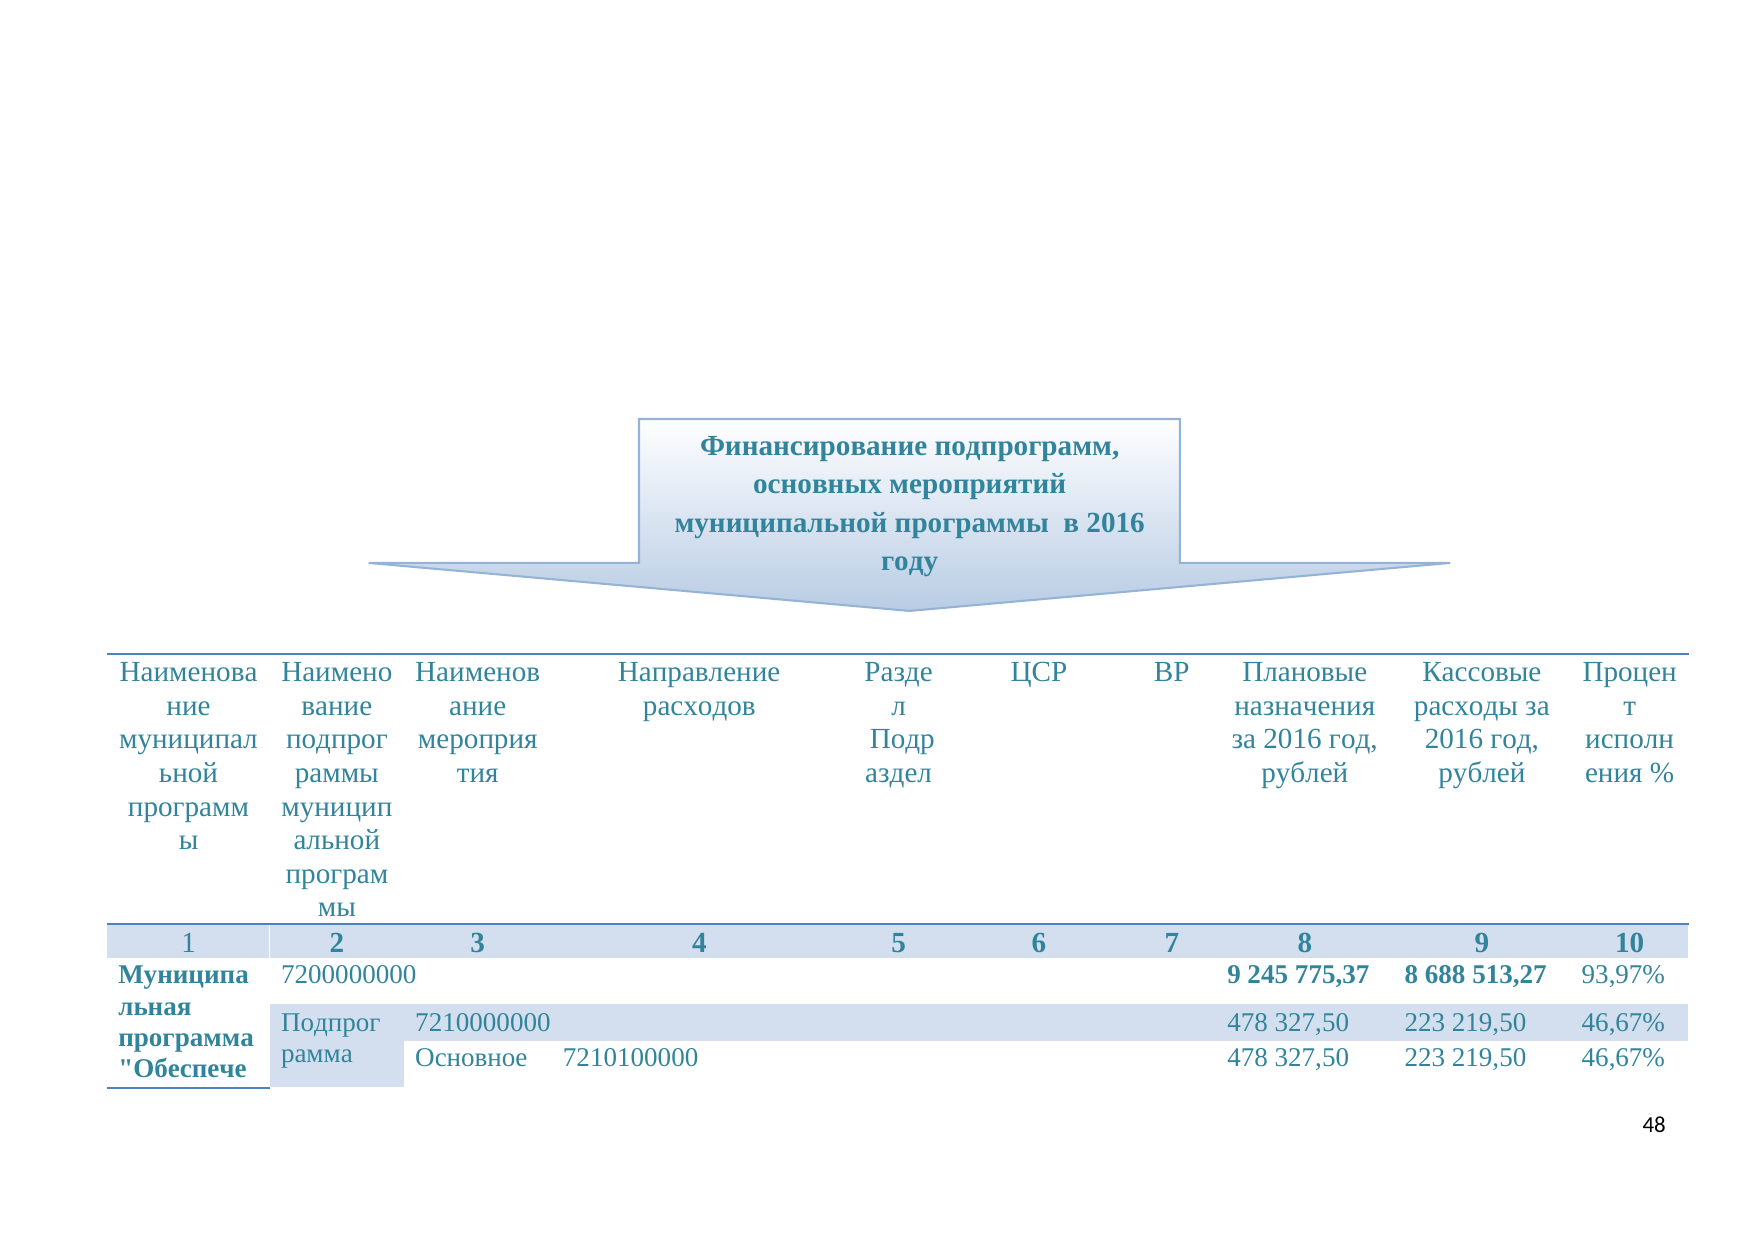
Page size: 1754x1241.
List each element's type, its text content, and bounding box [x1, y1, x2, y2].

table_cell 7210100000 [551, 1041, 1216, 1087]
table_cell 223 219,50 [1393, 1041, 1570, 1087]
table_cell 7 [1127, 925, 1216, 958]
table_cell 1 [107, 925, 269, 958]
table_cell 5 [847, 925, 950, 958]
table_cell 8 [1216, 925, 1393, 958]
table_header ВР [1127, 655, 1216, 923]
table_cell 223 219,50 [1393, 1004, 1570, 1041]
table_header Плановые назначения за 2016 год, рублей [1216, 655, 1393, 923]
table_cell 7200000000 [270, 959, 1216, 1004]
table_cell Муниципальная программа "Обеспечение населения доступным жильем и развитие жилищно-коммунальной инфраструктуры на 2014-2020 годы" [107, 959, 269, 1087]
table_header Процент исполнения % [1570, 655, 1688, 923]
table_header ЦСР [950, 655, 1127, 923]
table_header Направление расходов [551, 655, 847, 923]
table_header Наименование муниципальной программы [107, 655, 269, 923]
table_cell 7210000000 [404, 1004, 1216, 1041]
table_cell 6 [950, 925, 1127, 958]
table_cell 478 327,50 [1216, 1004, 1393, 1041]
table_cell Подпрограмма "Обеспечение жилыми помещениями молодых семей" [270, 1004, 404, 1087]
table_cell 9 [1393, 925, 1570, 958]
table_cell 9 245 775,37 [1216, 959, 1393, 1004]
table_cell 2 [270, 925, 404, 958]
table_cell 93,97% [1570, 959, 1688, 1004]
table_cell 46,67% [1570, 1004, 1688, 1041]
table_header Раздел Подраздел [847, 655, 950, 923]
table_header Кассовые расходы за 2016 год, рублей [1393, 655, 1570, 923]
table_cell 8 688 513,27 [1393, 959, 1570, 1004]
table_cell 46,67% [1570, 1041, 1688, 1087]
table_cell 10 [1570, 925, 1688, 958]
table_cell 478 327,50 [1216, 1041, 1393, 1087]
table_cell 4 [551, 925, 847, 958]
table_cell 3 [404, 925, 551, 958]
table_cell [404, 1041, 551, 1087]
table_header Наименование мероприятия [404, 655, 551, 923]
table_header Наименование подпрограммы муниципальной программы [270, 655, 404, 923]
